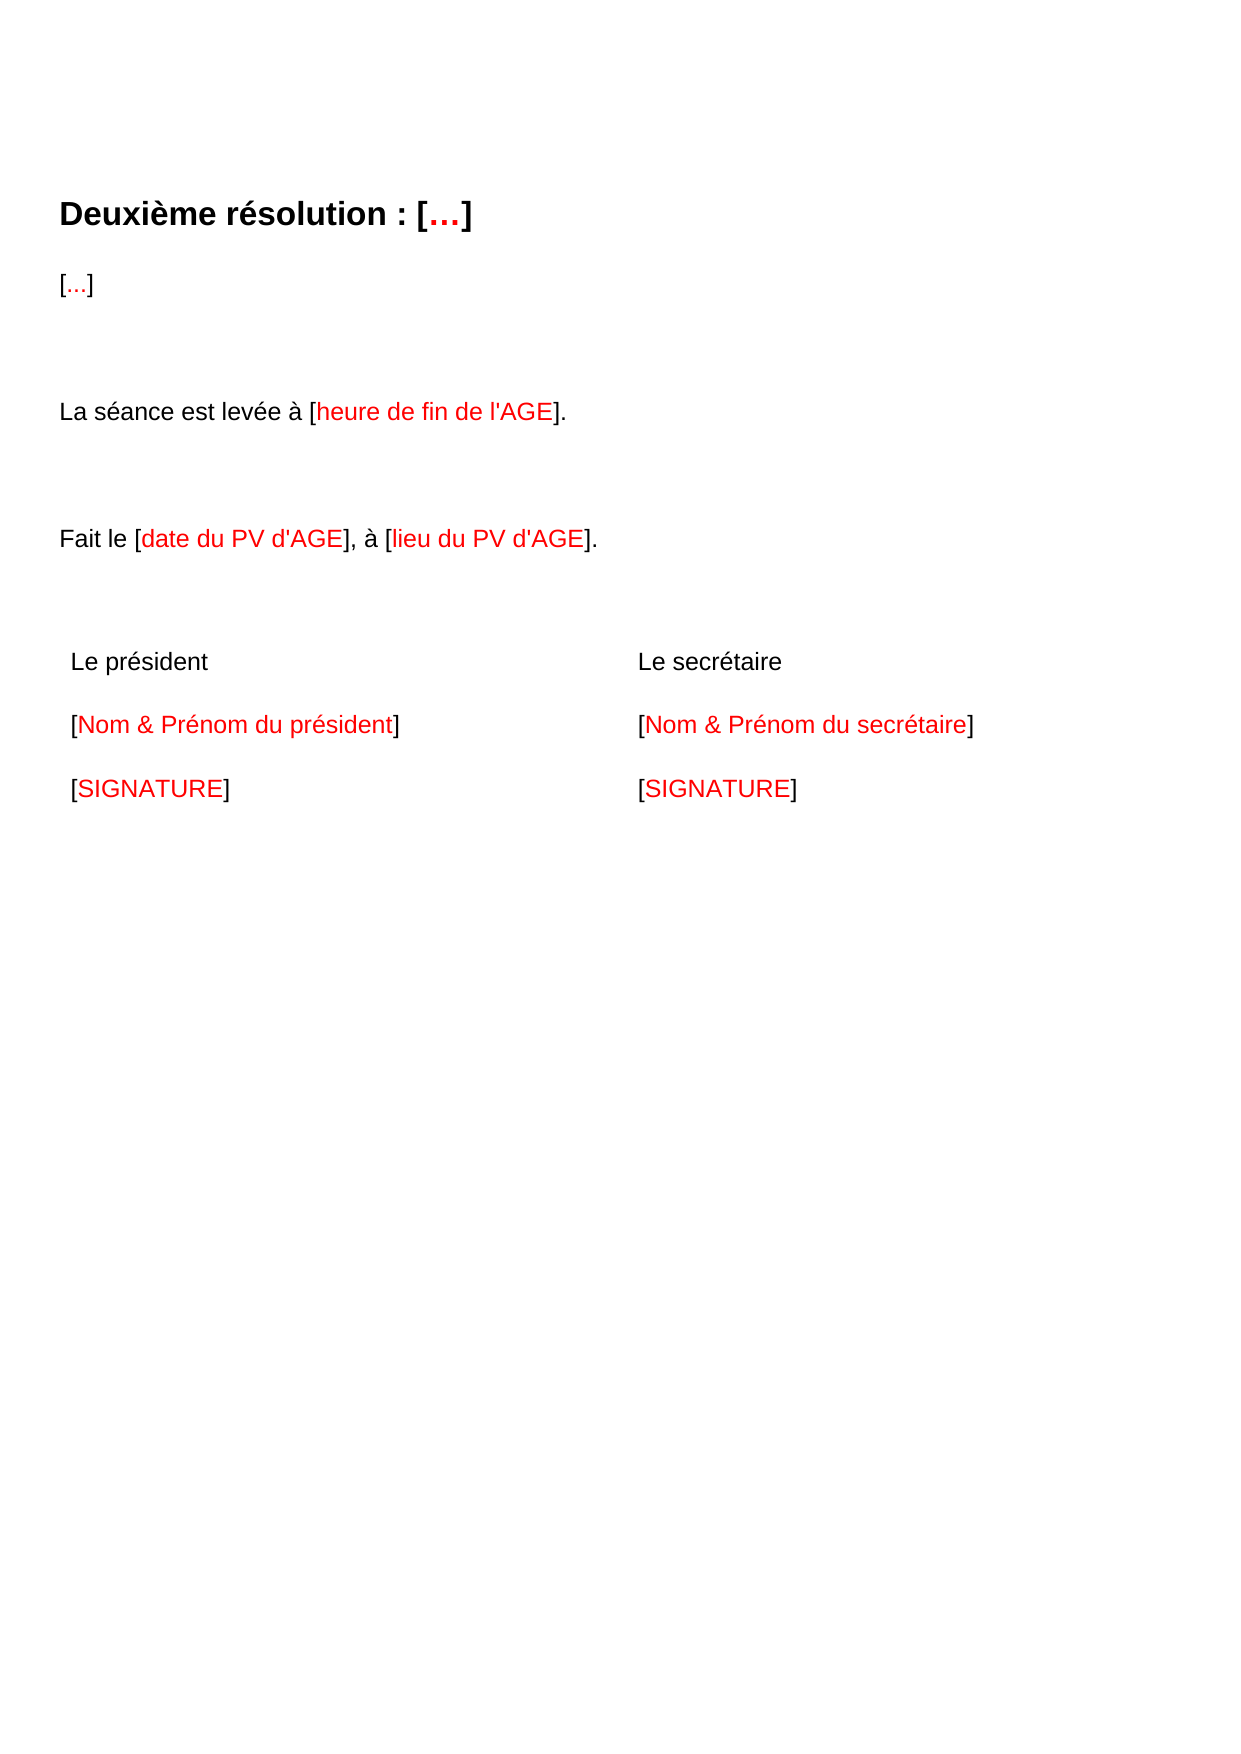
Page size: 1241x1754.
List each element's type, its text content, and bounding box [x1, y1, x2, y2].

table_header Le président [Nom & Prénom du président] [SIGNATURE] [59, 647, 626, 820]
text Fait le [date du PV d'AGE], à [lieu du PV d'AGE]. [59, 524, 1181, 552]
table_header Le secrétaire [Nom & Prénom du secrétaire] [SIGNATURE] [626, 647, 1194, 820]
text Deuxième résolution : […] [59, 194, 1181, 232]
text La séance est levée à [heure de fin de l'AGE]. [59, 396, 1181, 425]
text [...] [59, 269, 1181, 298]
